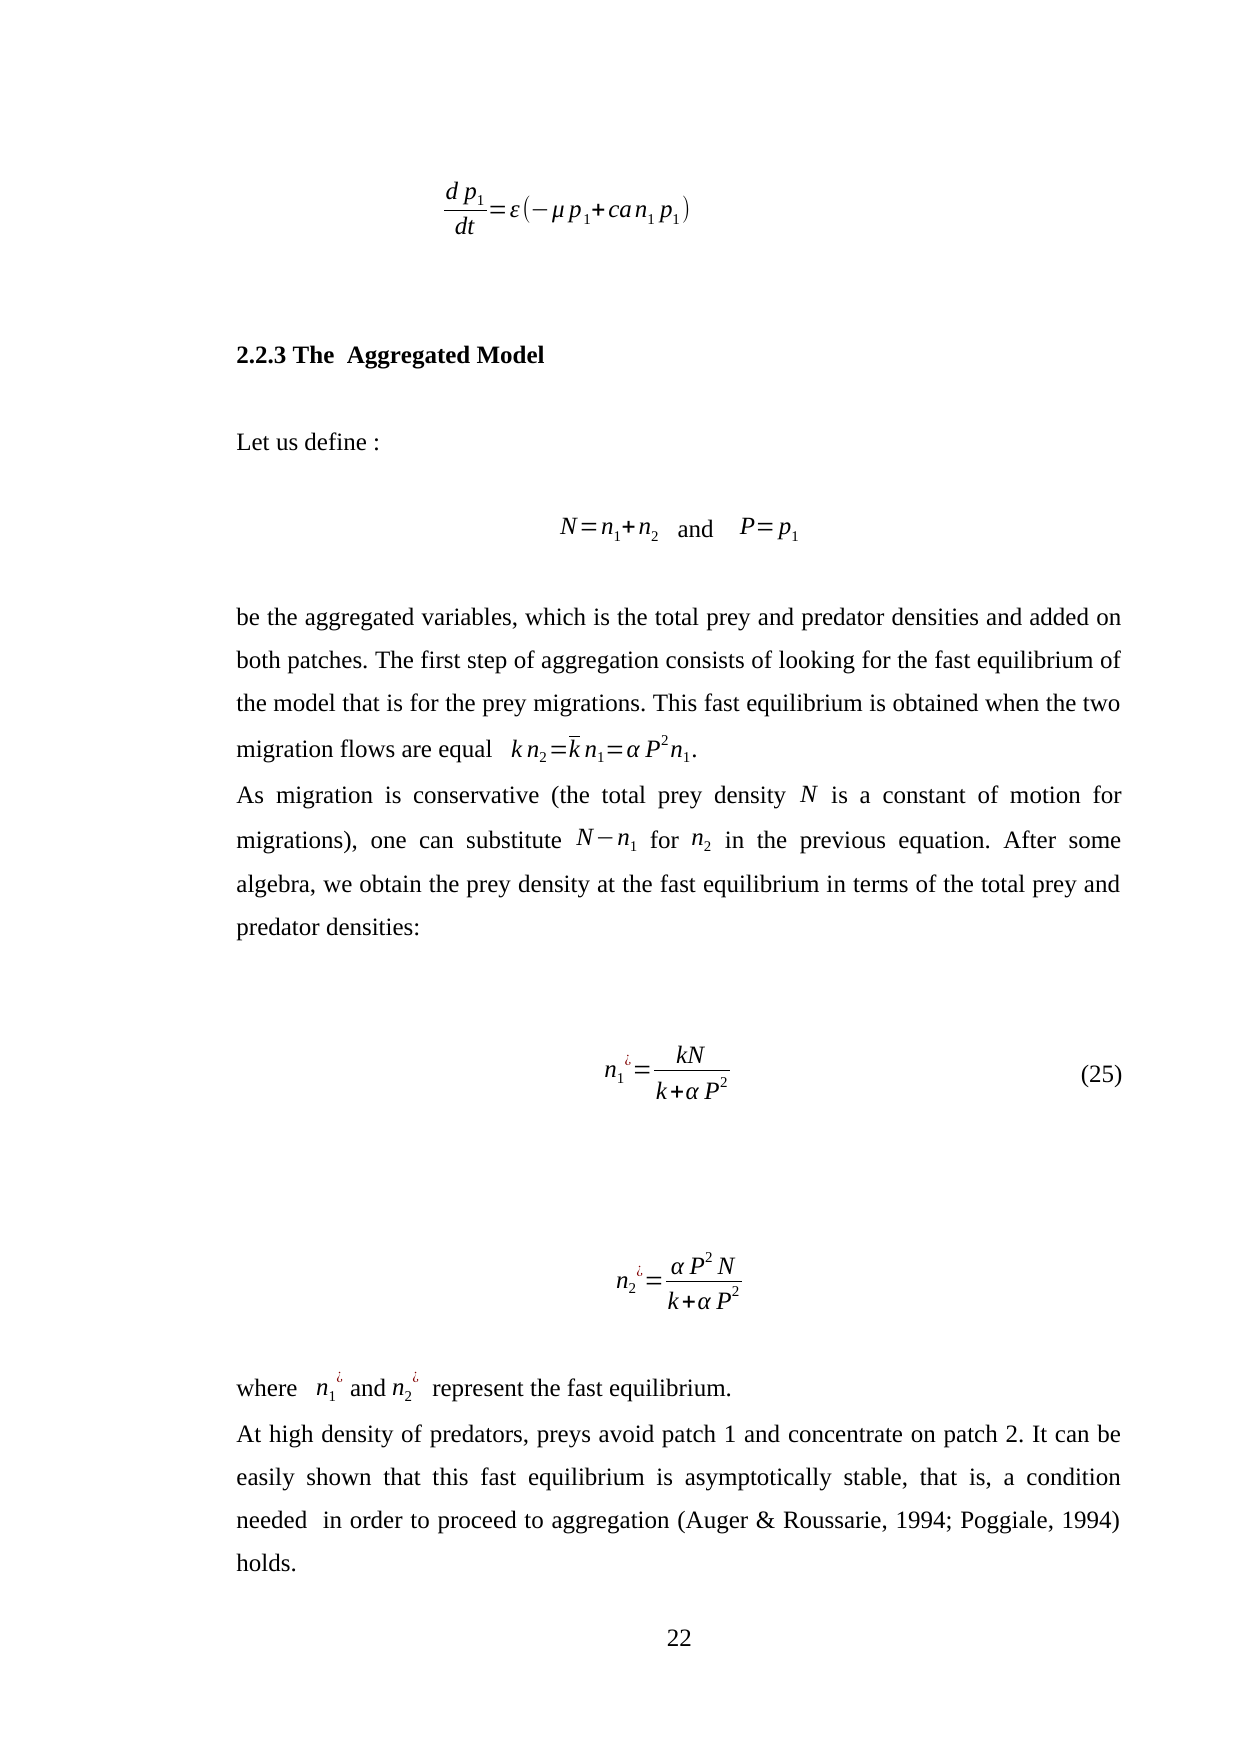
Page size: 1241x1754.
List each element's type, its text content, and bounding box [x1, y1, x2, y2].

text be the aggregated variables, which is the total prey and predator densities and added on both patches. The first step of aggregation consists of looking for the fast equilibrium of the model that is for the prey migrations. This fast equilibrium is obtained when the two migration flows are equal . [236, 602, 1122, 766]
text and [236, 513, 1122, 544]
text (25) [236, 1042, 1122, 1104]
text where and represent the fast equilibrium. [236, 1372, 1122, 1404]
text At high density of predators, preys avoid patch 1 and concentrate on patch 2. It can be easily shown that this fast equilibrium is asymptotically stable, that is, a condition needed in order to proceed to aggregation (Auger & Roussarie, 1994; Poggiale, 1994) holds. [236, 1419, 1122, 1577]
text Let us define : [236, 427, 1122, 456]
text 2.2.3 The Aggregated Model [236, 341, 1122, 369]
text As migration is conservative (the total prey density is a constant of motion for migrations), one can substitute for in the previous equation. After some algebra, we obtain the prey density at the fast equilibrium in terms of the total prey and predator densities: [236, 781, 1122, 941]
